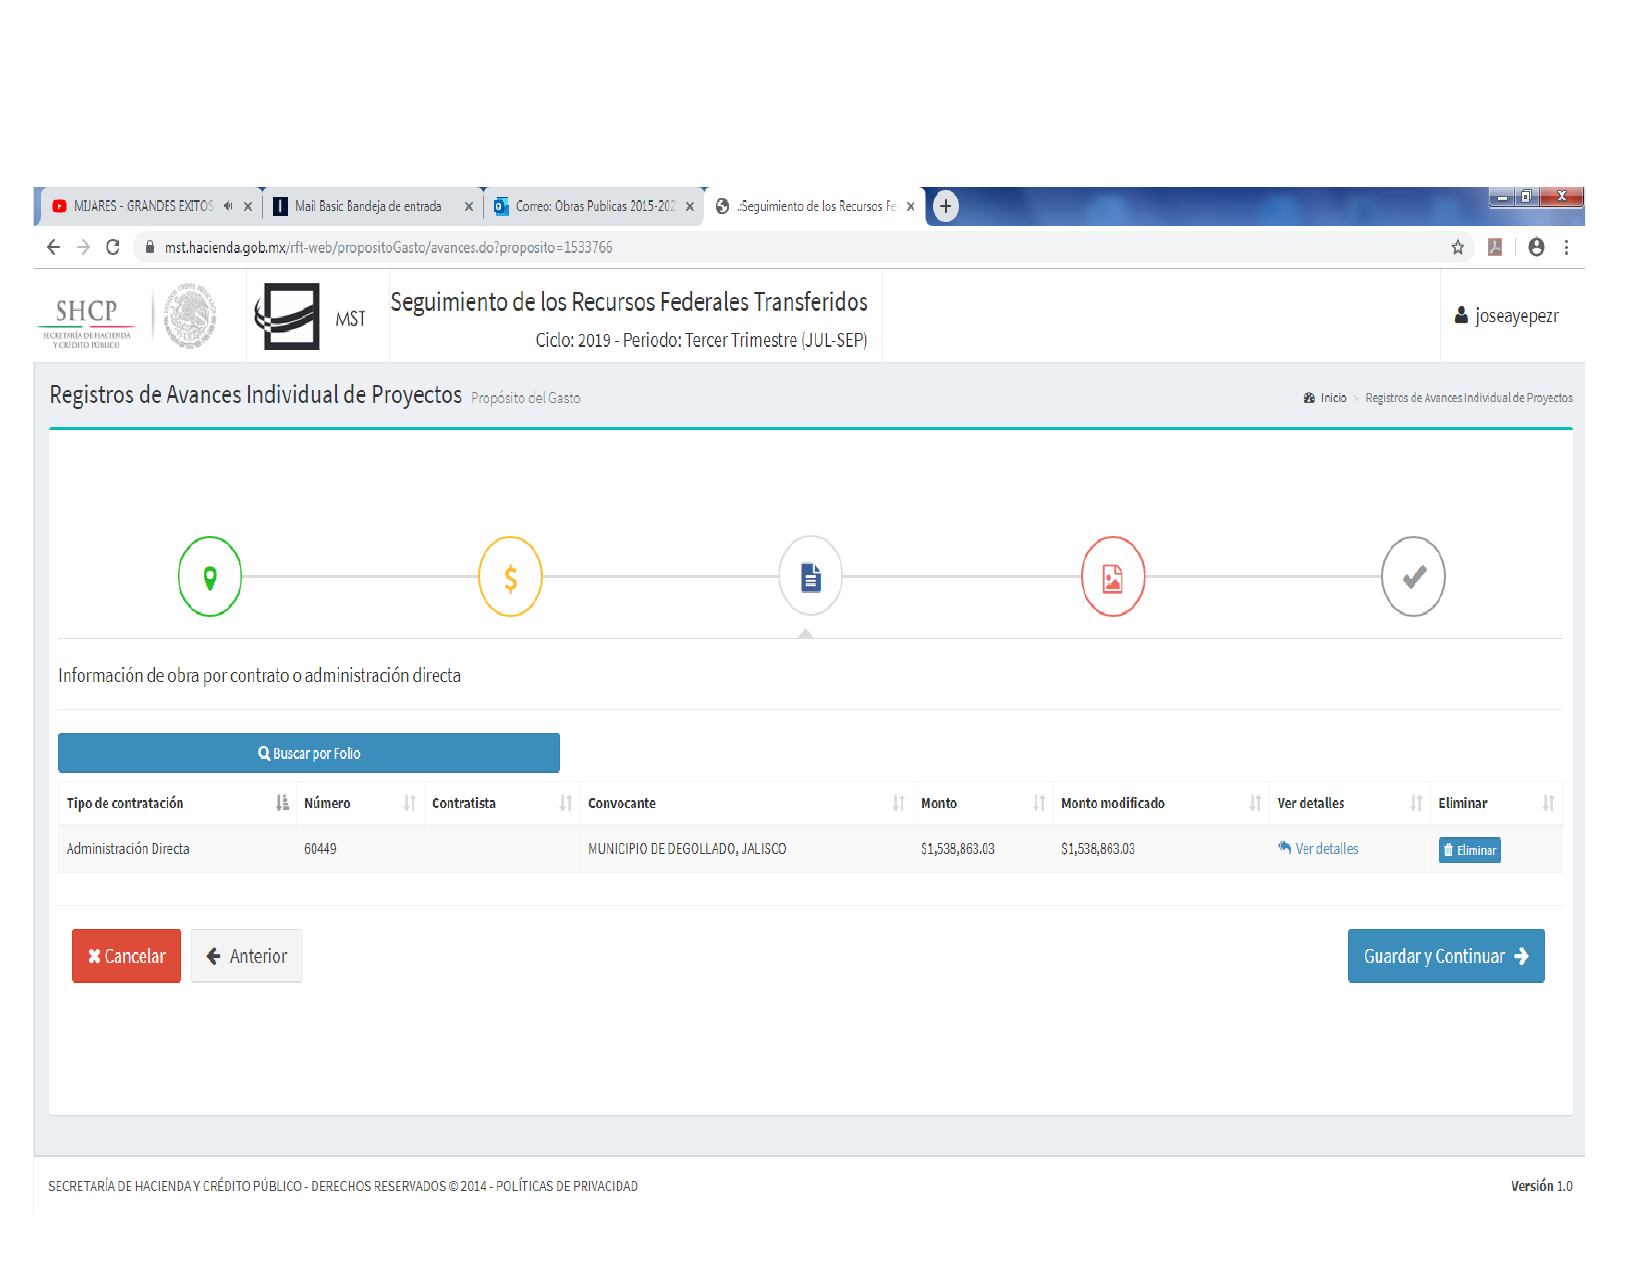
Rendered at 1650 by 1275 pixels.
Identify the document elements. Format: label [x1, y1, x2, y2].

picture [33, 187, 1586, 1275]
